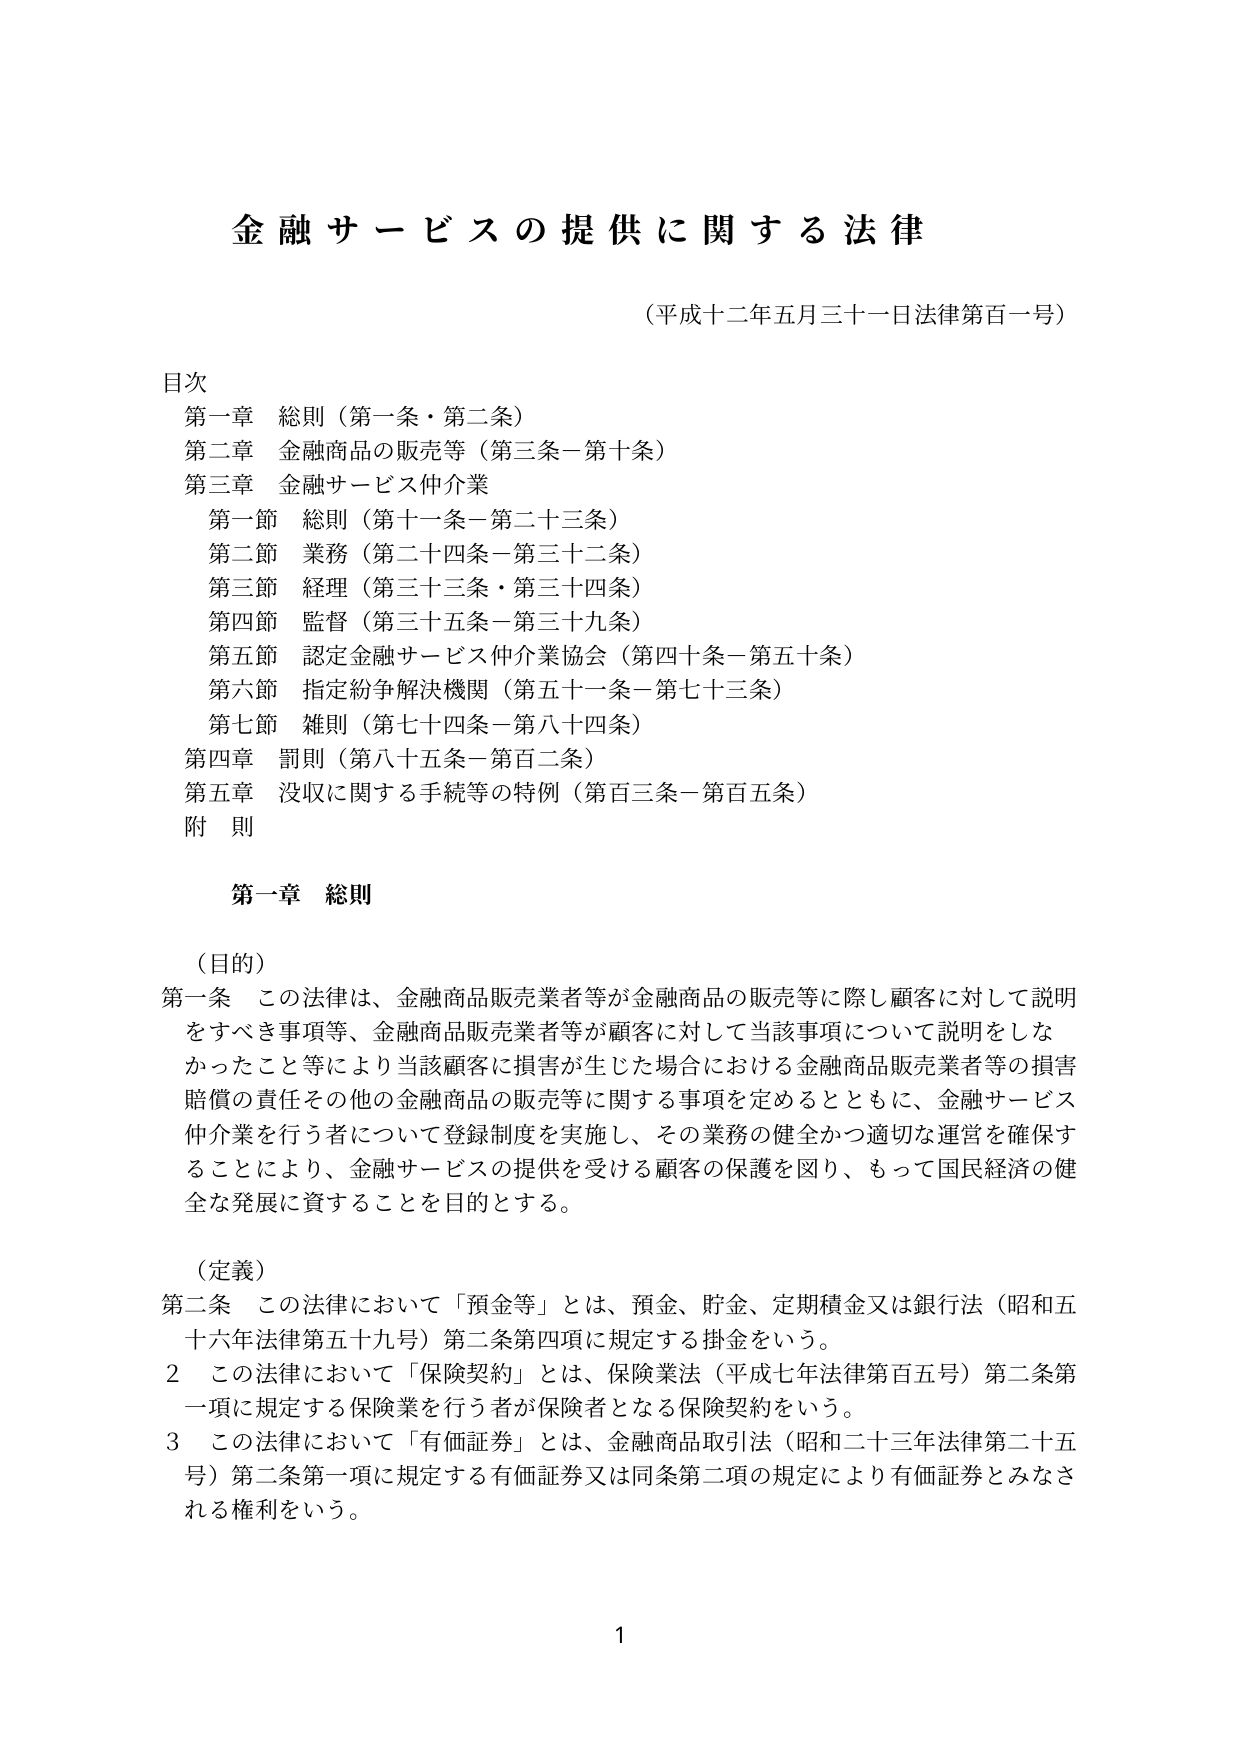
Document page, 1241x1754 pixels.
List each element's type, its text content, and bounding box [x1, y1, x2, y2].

text （定義） [184, 1253, 1079, 1287]
text 附 則 [184, 809, 1079, 843]
text 第一節 総則（第十一条－第二十三条） [207, 501, 1079, 535]
text （平成十二年五月三十一日法律第百一号） [161, 296, 1079, 330]
text 第五節 認定金融サービス仲介業協会（第四十条－第五十条） [207, 638, 1079, 672]
text 第六節 指定紛争解決機関（第五十一条－第七十三条） [207, 672, 1079, 706]
text 第七節 雑則（第七十四条－第八十四条） [207, 706, 1079, 740]
text 第二条 この法律において「預金等」とは、預金、貯金、定期積金又は銀行法（昭和五十六年法律第五十九号）第二条第四項に規定する掛金をいう。 [161, 1287, 1079, 1355]
text 第三節 経理（第三十三条・第三十四条） [207, 569, 1079, 604]
text 第五章 没収に関する手続等の特例（第百三条－第百五条） [184, 774, 1079, 809]
text 第一条 この法律は、金融商品販売業者等が金融商品の販売等に際し顧客に対して説明をすべき事項等、金融商品販売業者等が顧客に対して当該事項について説明をしなかったこと等により当該顧客に損害が生じた場合における金融商品販売業者等の損害賠償の責任その他の金融商品の販売等に関する事項を定めるとともに、金融サービス仲介業を行う者について登録制度を実施し、その業務の健全かつ適切な運営を確保することにより、金融サービスの提供を受ける顧客の保護を図り、もって国民経済の健全な発展に資することを目的とする。 [161, 979, 1079, 1219]
text ３ この法律において「有価証券」とは、金融商品取引法（昭和二十三年法律第二十五号）第二条第一項に規定する有価証券又は同条第二項の規定により有価証券とみなされる権利をいう。 [161, 1424, 1079, 1526]
text 第四章 罰則（第八十五条－第百二条） [184, 740, 1079, 774]
text 第三章 金融サービス仲介業 [184, 467, 1079, 501]
text 第四節 監督（第三十五条－第三十九条） [207, 604, 1079, 638]
text 目次 [161, 364, 1079, 399]
text 第二節 業務（第二十四条－第三十二条） [207, 535, 1079, 569]
text ２ この法律において「保険契約」とは、保険業法（平成七年法律第百五号）第二条第一項に規定する保険業を行う者が保険者となる保険契約をいう。 [161, 1355, 1079, 1424]
text （目的） [184, 945, 1079, 979]
text 第二章 金融商品の販売等（第三条－第十条） [184, 433, 1079, 467]
text 第一章 総則 [230, 877, 1079, 911]
text 第一章 総則（第一条・第二条） [184, 399, 1079, 433]
text 金融サービスの提供に関する法律 [230, 194, 1079, 262]
